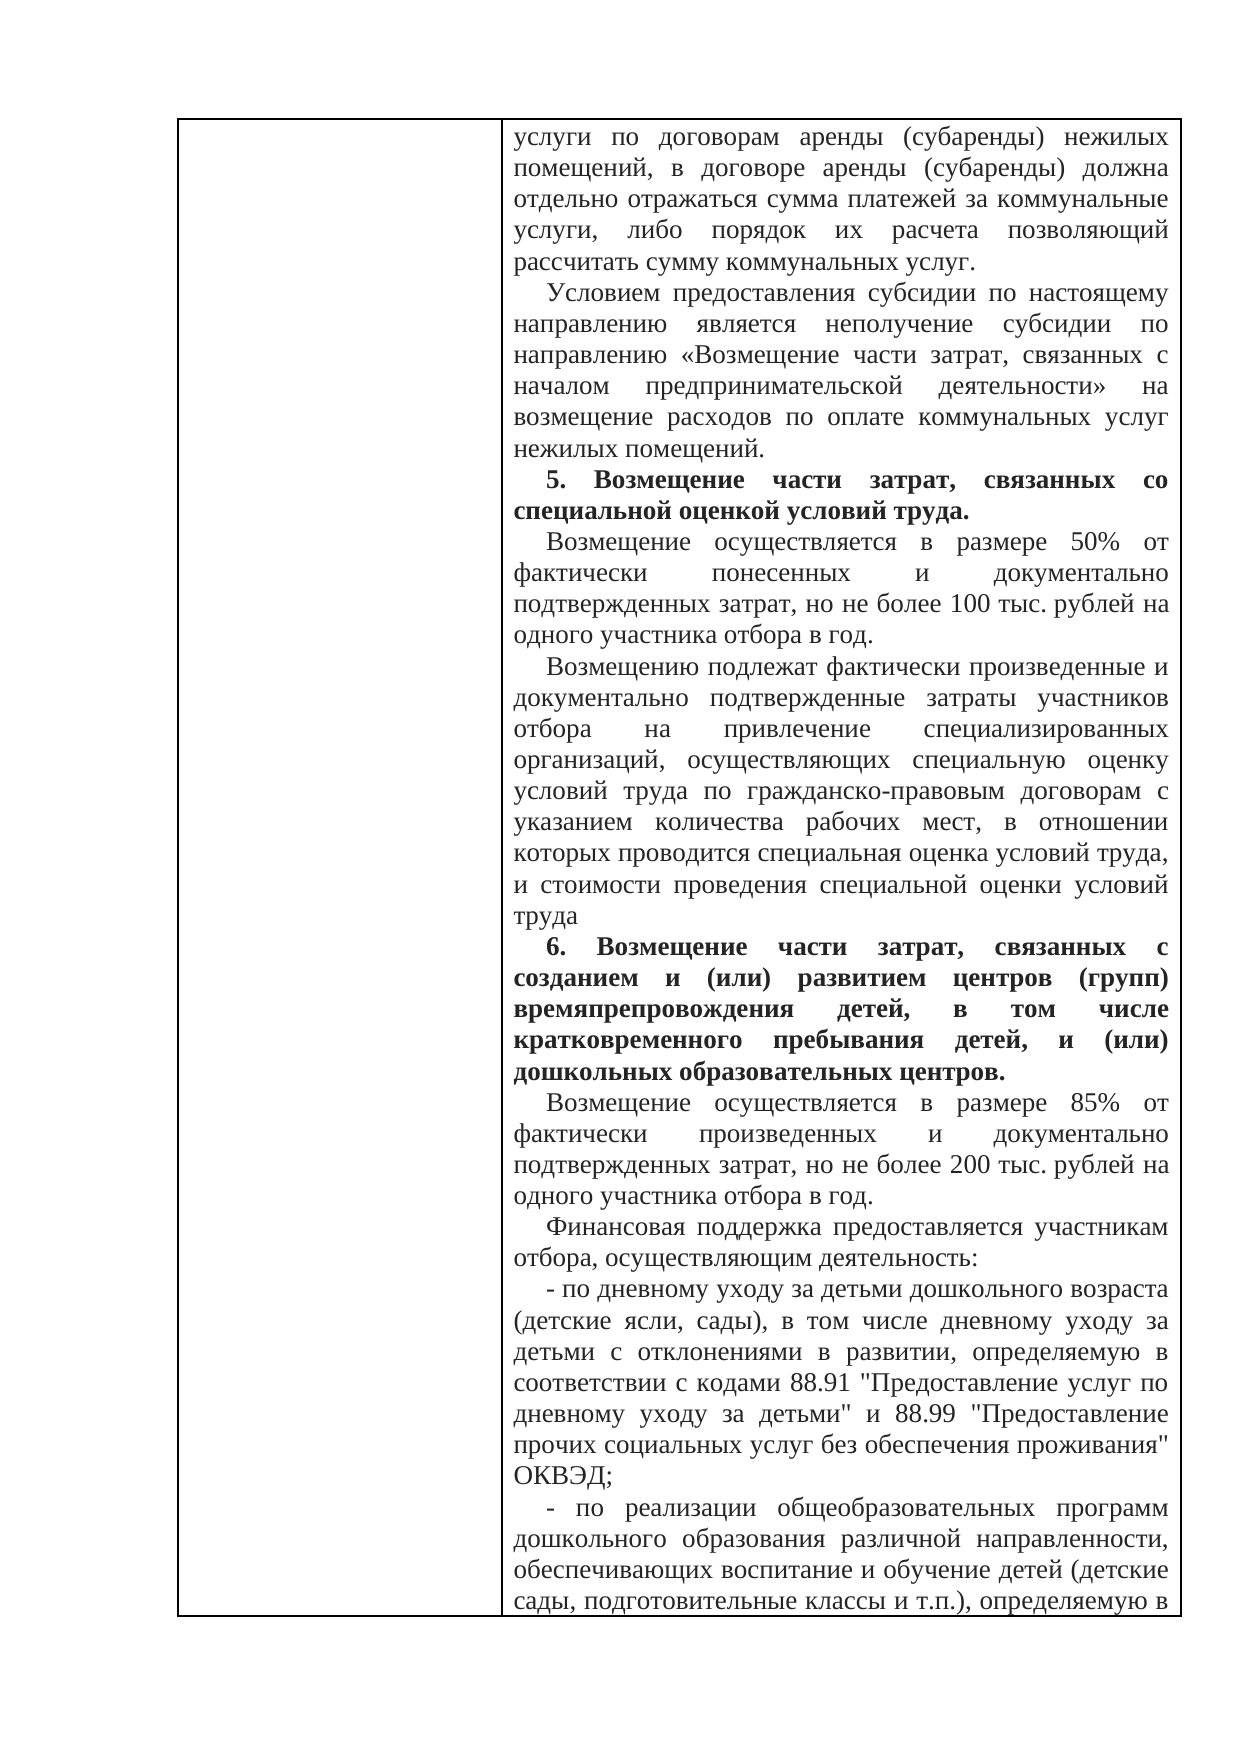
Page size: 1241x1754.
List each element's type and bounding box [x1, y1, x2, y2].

table_cell [503, 120, 1180, 1615]
table_cell [179, 120, 501, 1615]
